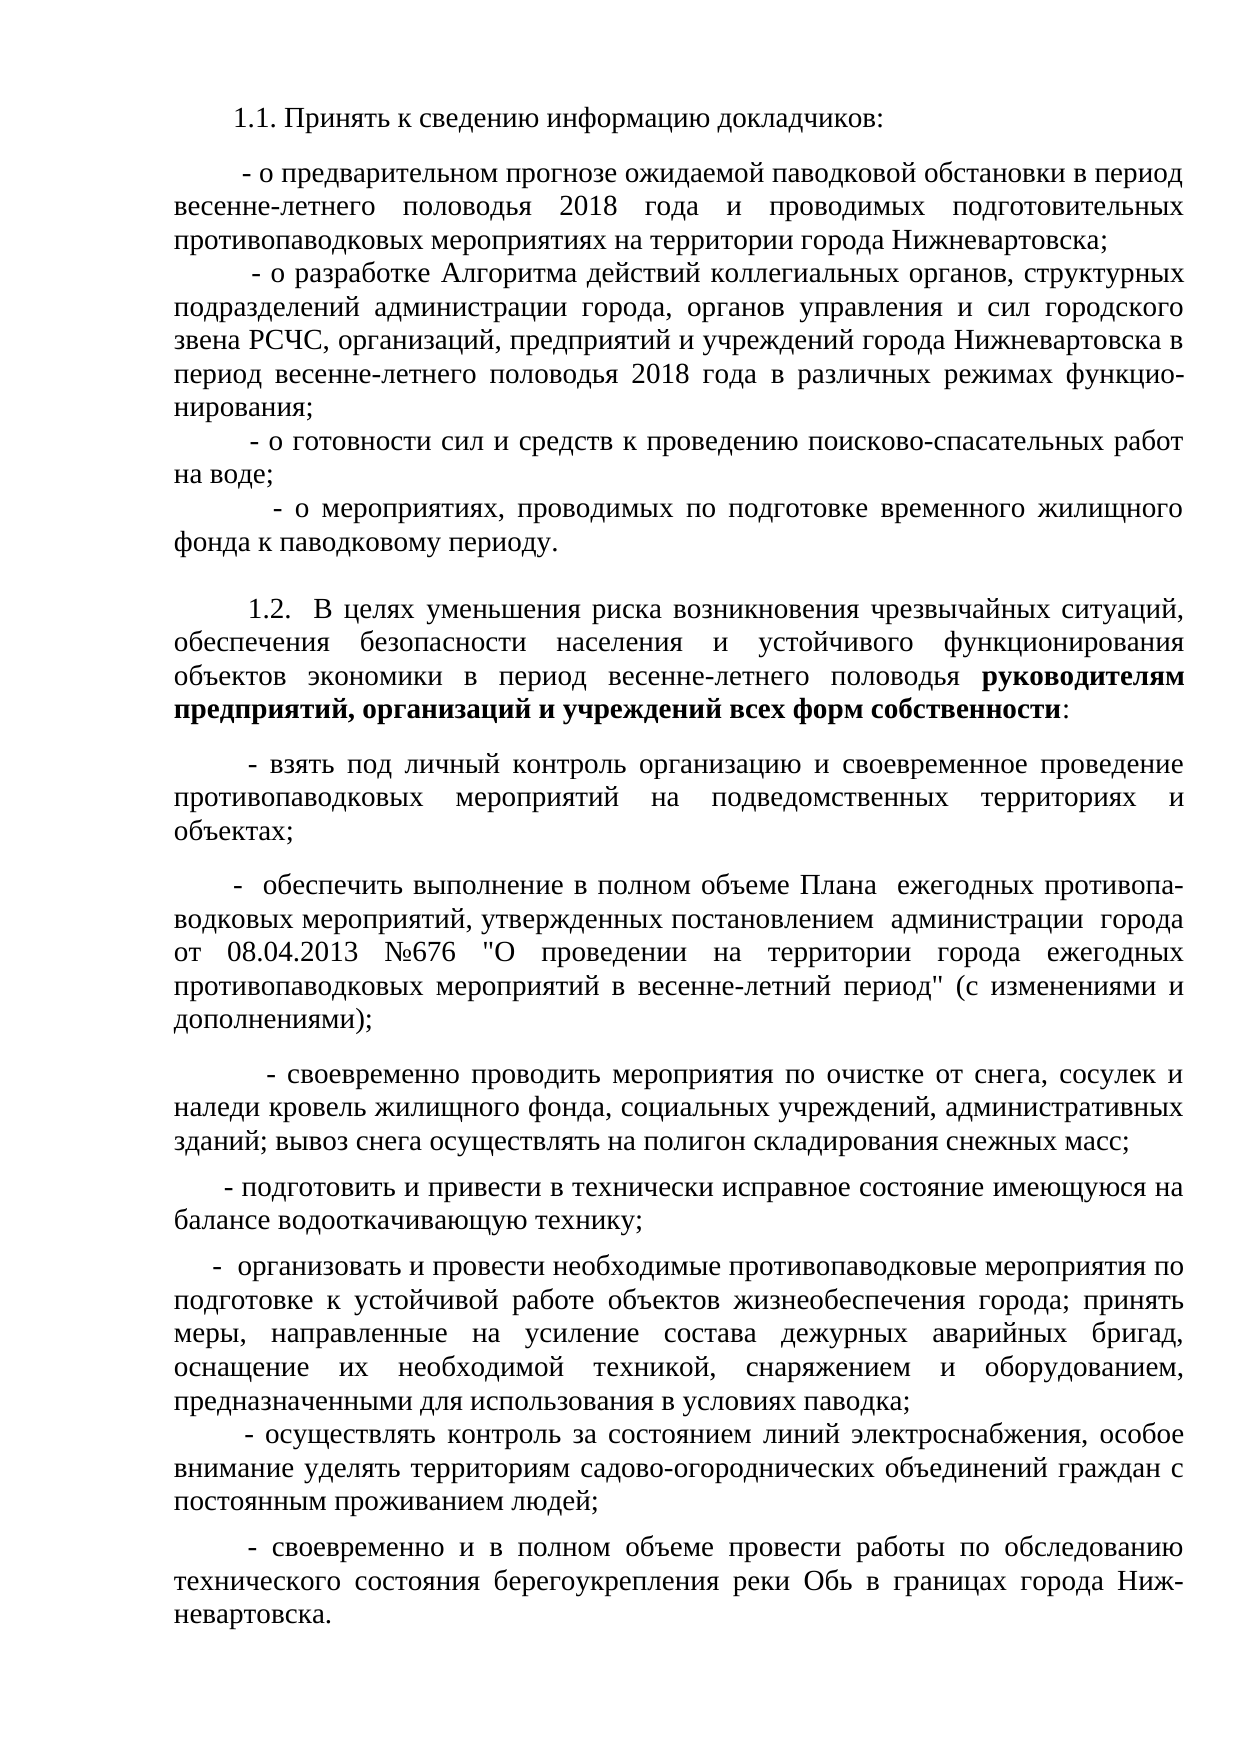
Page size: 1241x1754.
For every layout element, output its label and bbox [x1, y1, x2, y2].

table_header [163, 100, 1196, 1642]
